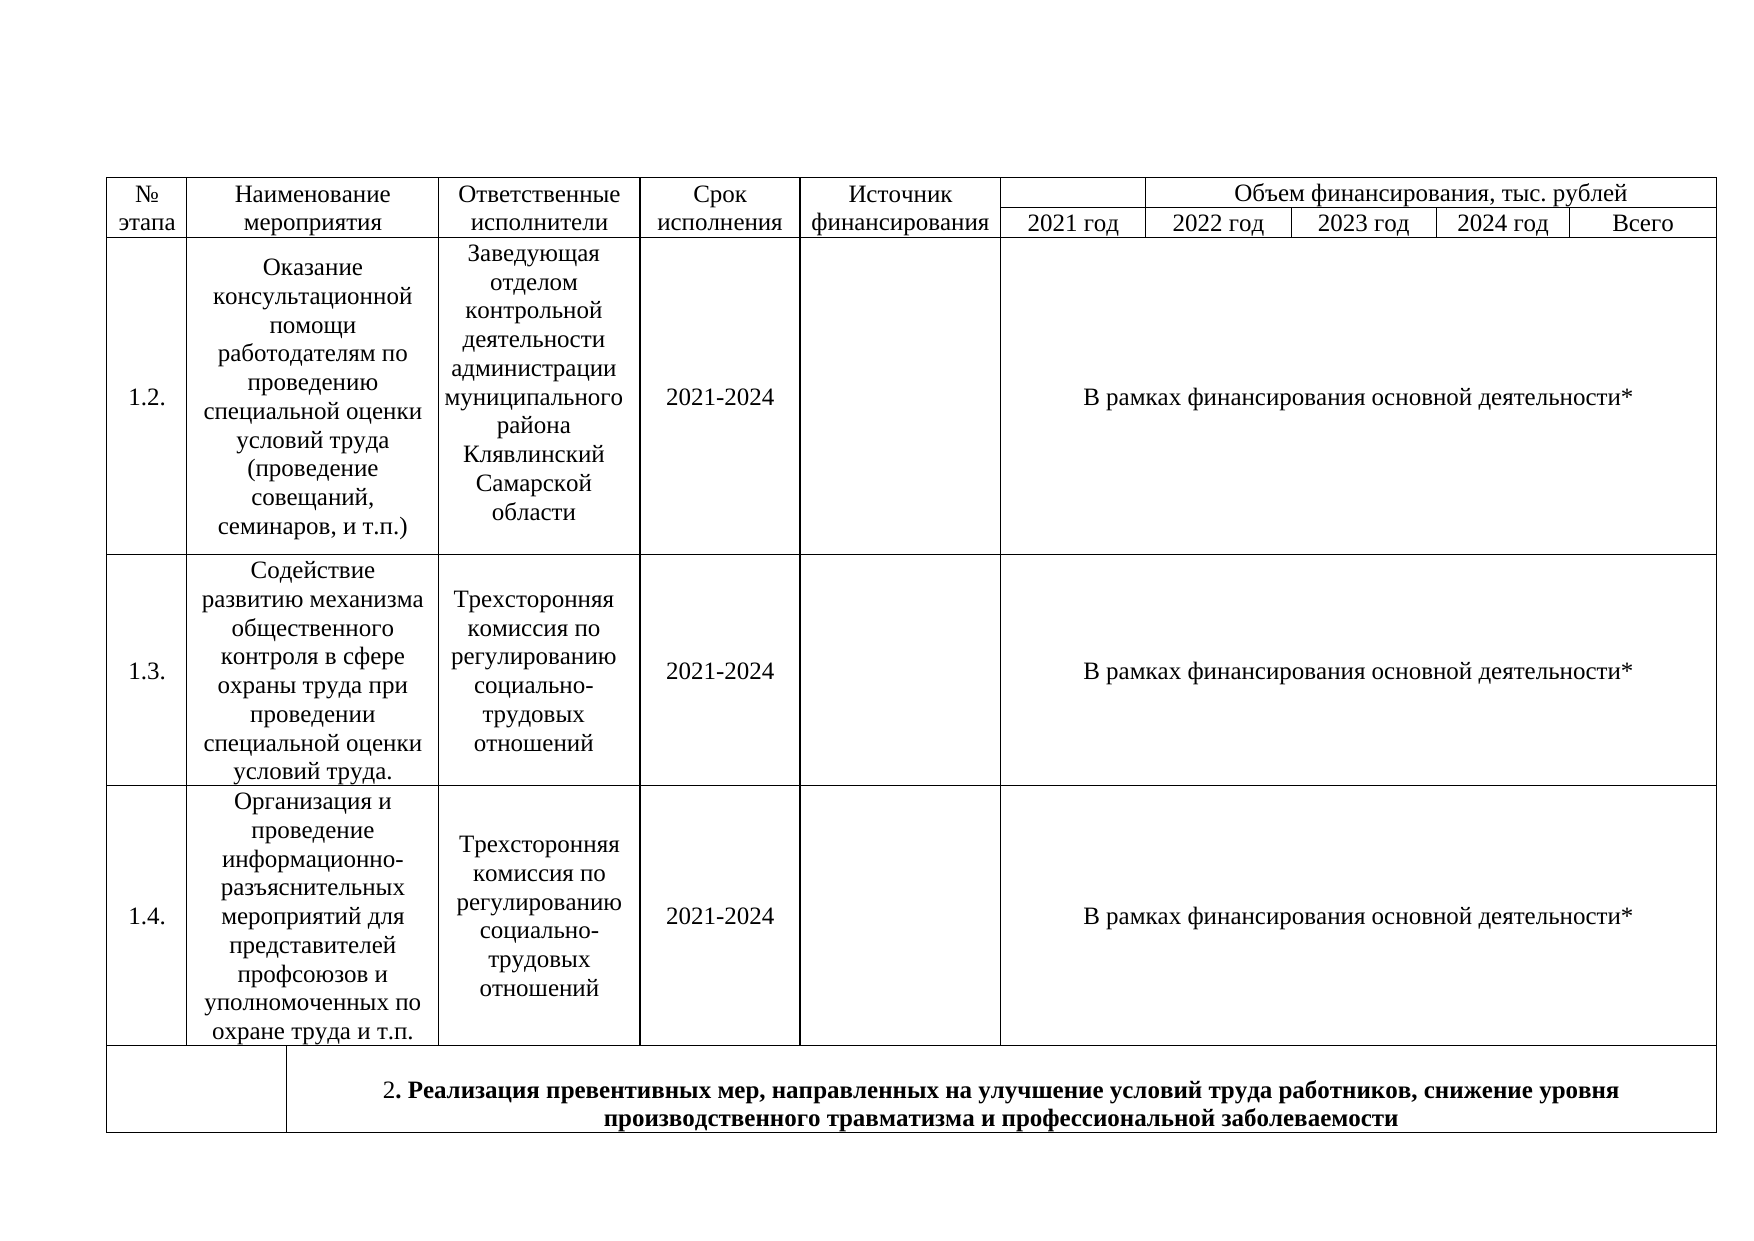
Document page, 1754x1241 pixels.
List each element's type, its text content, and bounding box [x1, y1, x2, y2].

table_cell В рамках финансирования основной деятельности* [1001, 786, 1716, 1045]
table_header Ответственные исполнители [439, 178, 639, 237]
table_cell 2021-2024 [641, 238, 799, 554]
table_cell 1.3. [107, 555, 186, 785]
table_cell Организация и проведение информационно-разъяснительных мероприятий для представителей профсоюзов и уполномоченных по охране труда и т.п. [187, 786, 438, 1045]
table_cell 2021-2024 [641, 555, 799, 785]
table_header Срок исполнения [641, 178, 799, 237]
table_cell 1.2. [107, 238, 186, 554]
table_cell [801, 555, 1000, 785]
table_cell Оказание консультационной помощи работодателям по проведению специальной оценки условий труда (проведение совещаний, семинаров, и т.п.) [187, 238, 438, 554]
table_cell В рамках финансирования основной деятельности* [1001, 238, 1716, 554]
table_header Наименование мероприятия [187, 178, 438, 237]
table_header Объем финансирования, тыс. рублей [1146, 178, 1716, 207]
table_cell 1.4. [107, 786, 186, 1045]
table_cell [107, 1046, 286, 1132]
table_header [1001, 178, 1145, 207]
table_cell 2022 год [1146, 208, 1291, 237]
table_header № этапа [107, 178, 186, 237]
table_cell [801, 786, 1000, 1045]
table_cell [801, 238, 1000, 554]
table_cell Трехсторонняя комиссия по регулированию социально-трудовых отношений [439, 555, 639, 785]
table_cell Всего [1570, 208, 1716, 237]
table_cell 2021-2024 [641, 786, 799, 1045]
table_cell 2024 год [1437, 208, 1569, 237]
table_cell Заведующая отделом контрольной деятельности администрации муниципального района Клявлинский Самарской области [439, 238, 639, 554]
table_cell Содействие развитию механизма общественного контроля в сфере охраны труда при проведении специальной оценки условий труда. [187, 555, 438, 785]
table_cell 2021 год [1001, 208, 1145, 237]
table_cell Трехсторонняя комиссия по регулированию социально-трудовых отношений [439, 786, 639, 1045]
table_cell 2023 год [1292, 208, 1436, 237]
table_cell В рамках финансирования основной деятельности* [1001, 555, 1716, 785]
table_header Источник финансирования [801, 178, 1000, 237]
